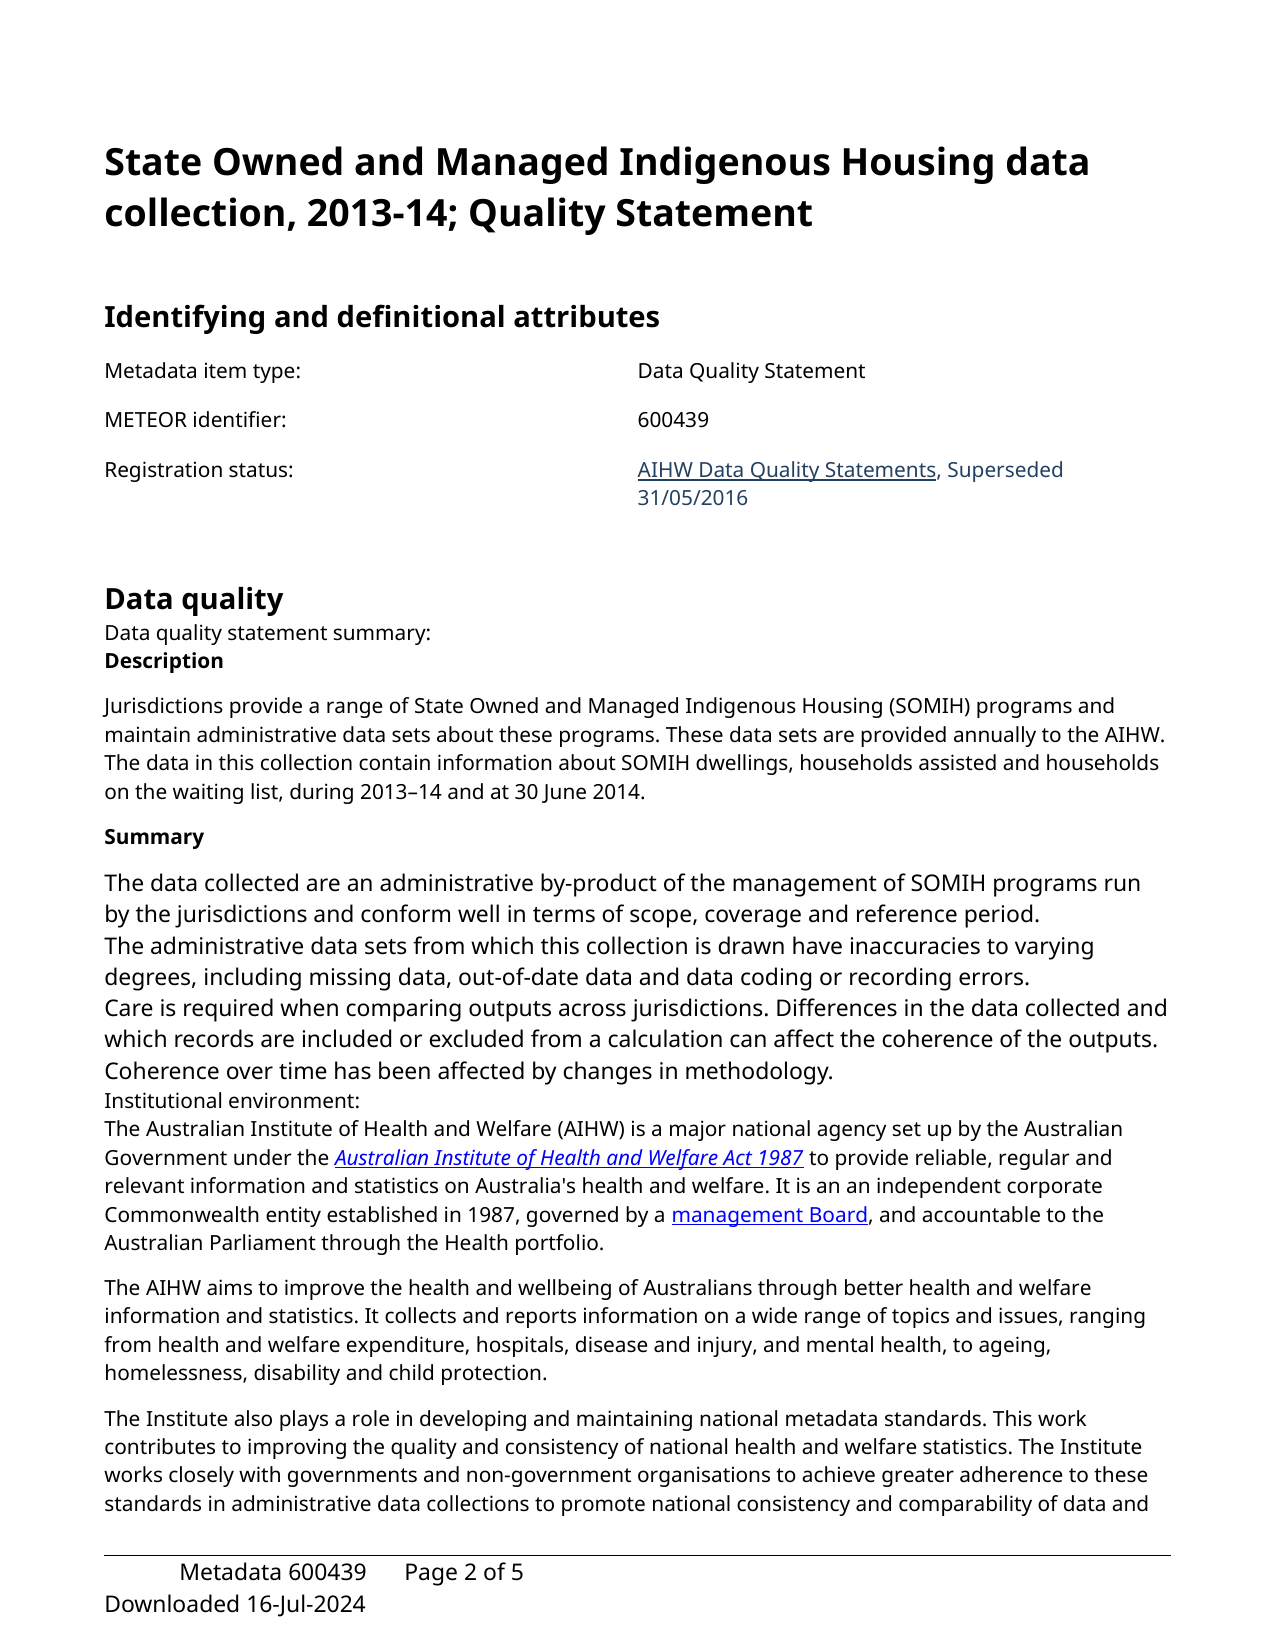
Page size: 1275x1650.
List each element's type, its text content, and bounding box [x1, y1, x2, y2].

table_cell Registration status: [93, 445, 626, 522]
subtitle State Owned and Managed Indigenous Housing data collection, 2013-14; Quality Statement [104, 135, 1171, 237]
table_header Identifying and definitional attributes [93, 250, 1159, 346]
table_cell Metadata item type: [93, 346, 626, 395]
table_cell 600439 [626, 395, 1159, 444]
table_cell AIHW Data Quality Statements, Superseded 31/05/2016 [626, 445, 1159, 522]
table_cell METEOR identifier: [93, 395, 626, 444]
table_cell Data Quality Statement [626, 346, 1159, 395]
